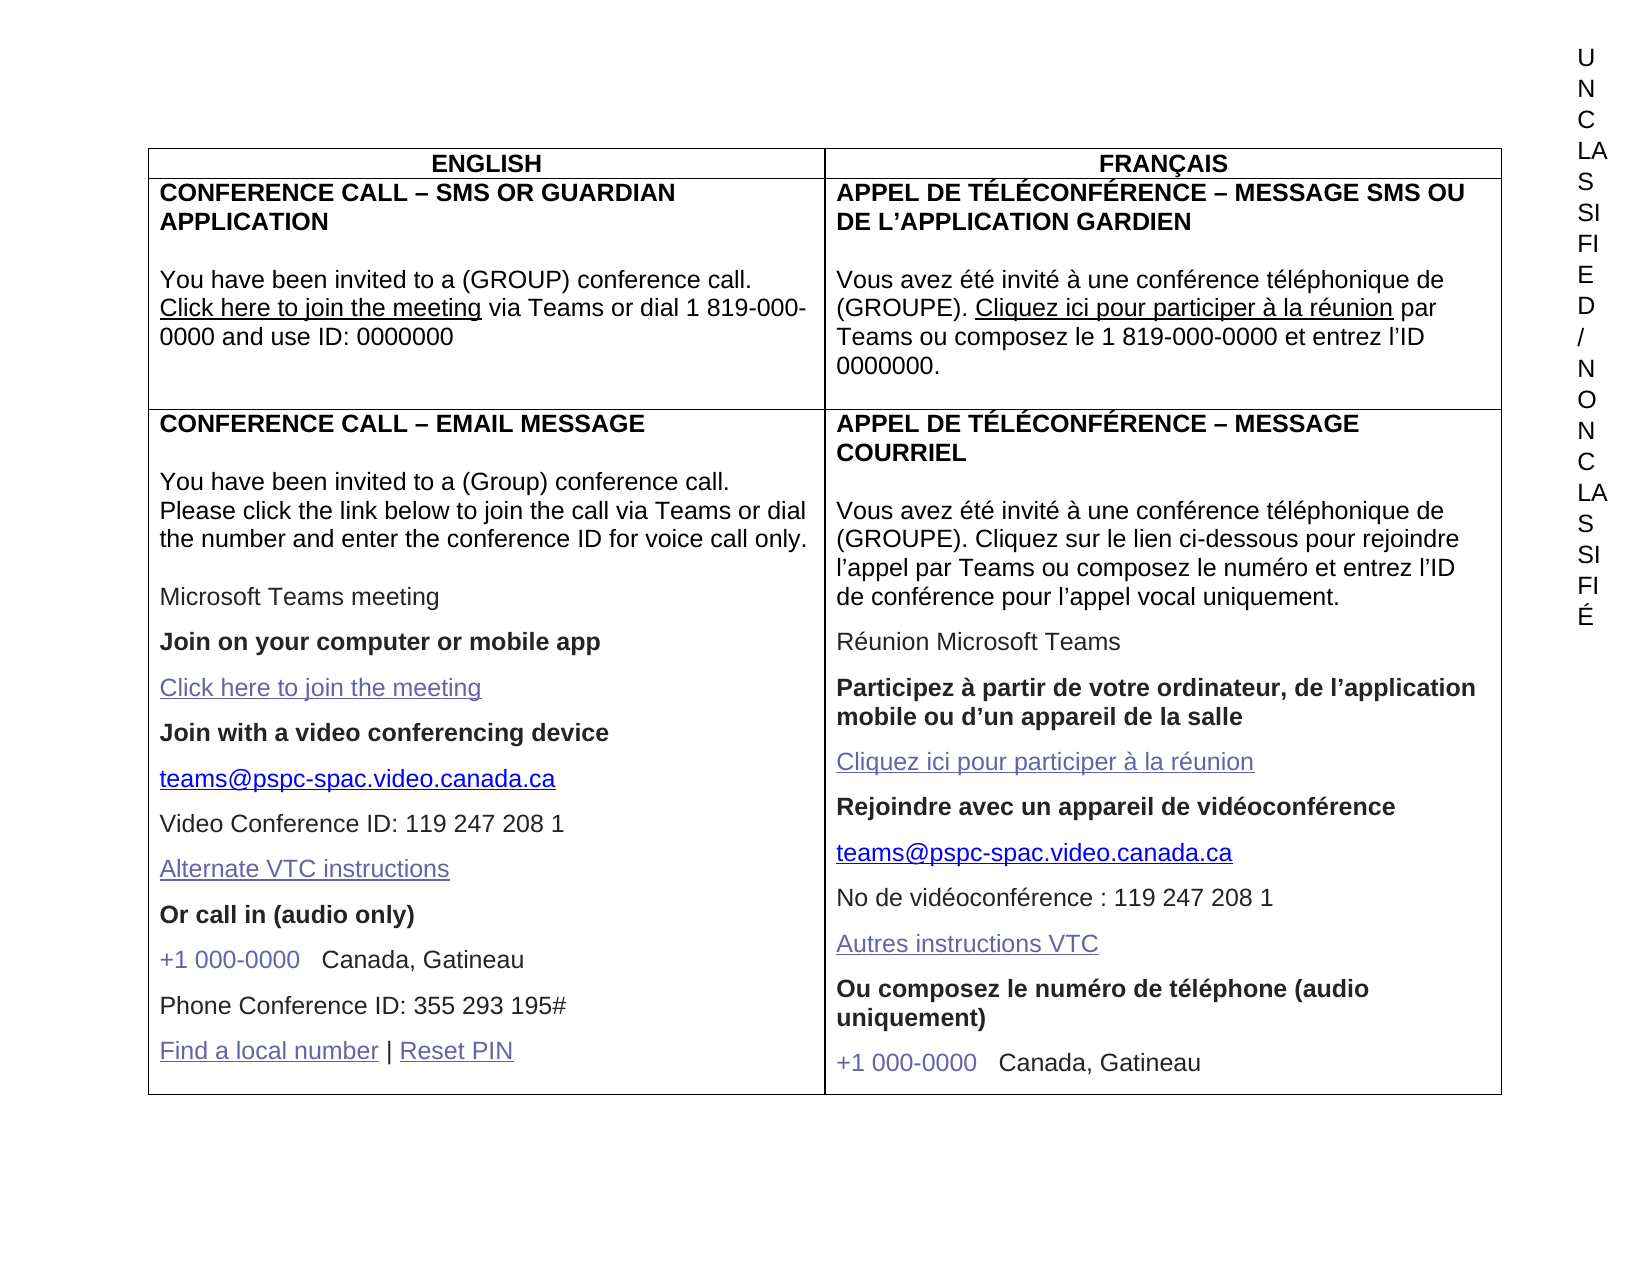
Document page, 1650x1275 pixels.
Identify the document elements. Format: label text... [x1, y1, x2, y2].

table_cell CONFERENCE CALL – SMS OR GUARDIAN APPLICATION You have been invited to a (GROUP) conference call. Click here to join the meeting via Teams or dial 1 819-000-0000 and use ID: 0000000 [149, 179, 824, 408]
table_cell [826, 410, 1501, 1094]
table_header FRANÇAIS [826, 149, 1501, 177]
table_header ENGLISH [149, 149, 824, 177]
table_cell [149, 410, 824, 1094]
table_cell APPEL DE TÉLÉCONFÉRENCE – MESSAGE SMS OU DE L’APPLICATION GARDIEN Vous avez été invité à une conférence téléphonique de (GROUPE). Cliquez ici pour participer à la réunion par Teams ou composez le 1 819-000-0000 et entrez l’ID 0000000. [826, 179, 1501, 408]
